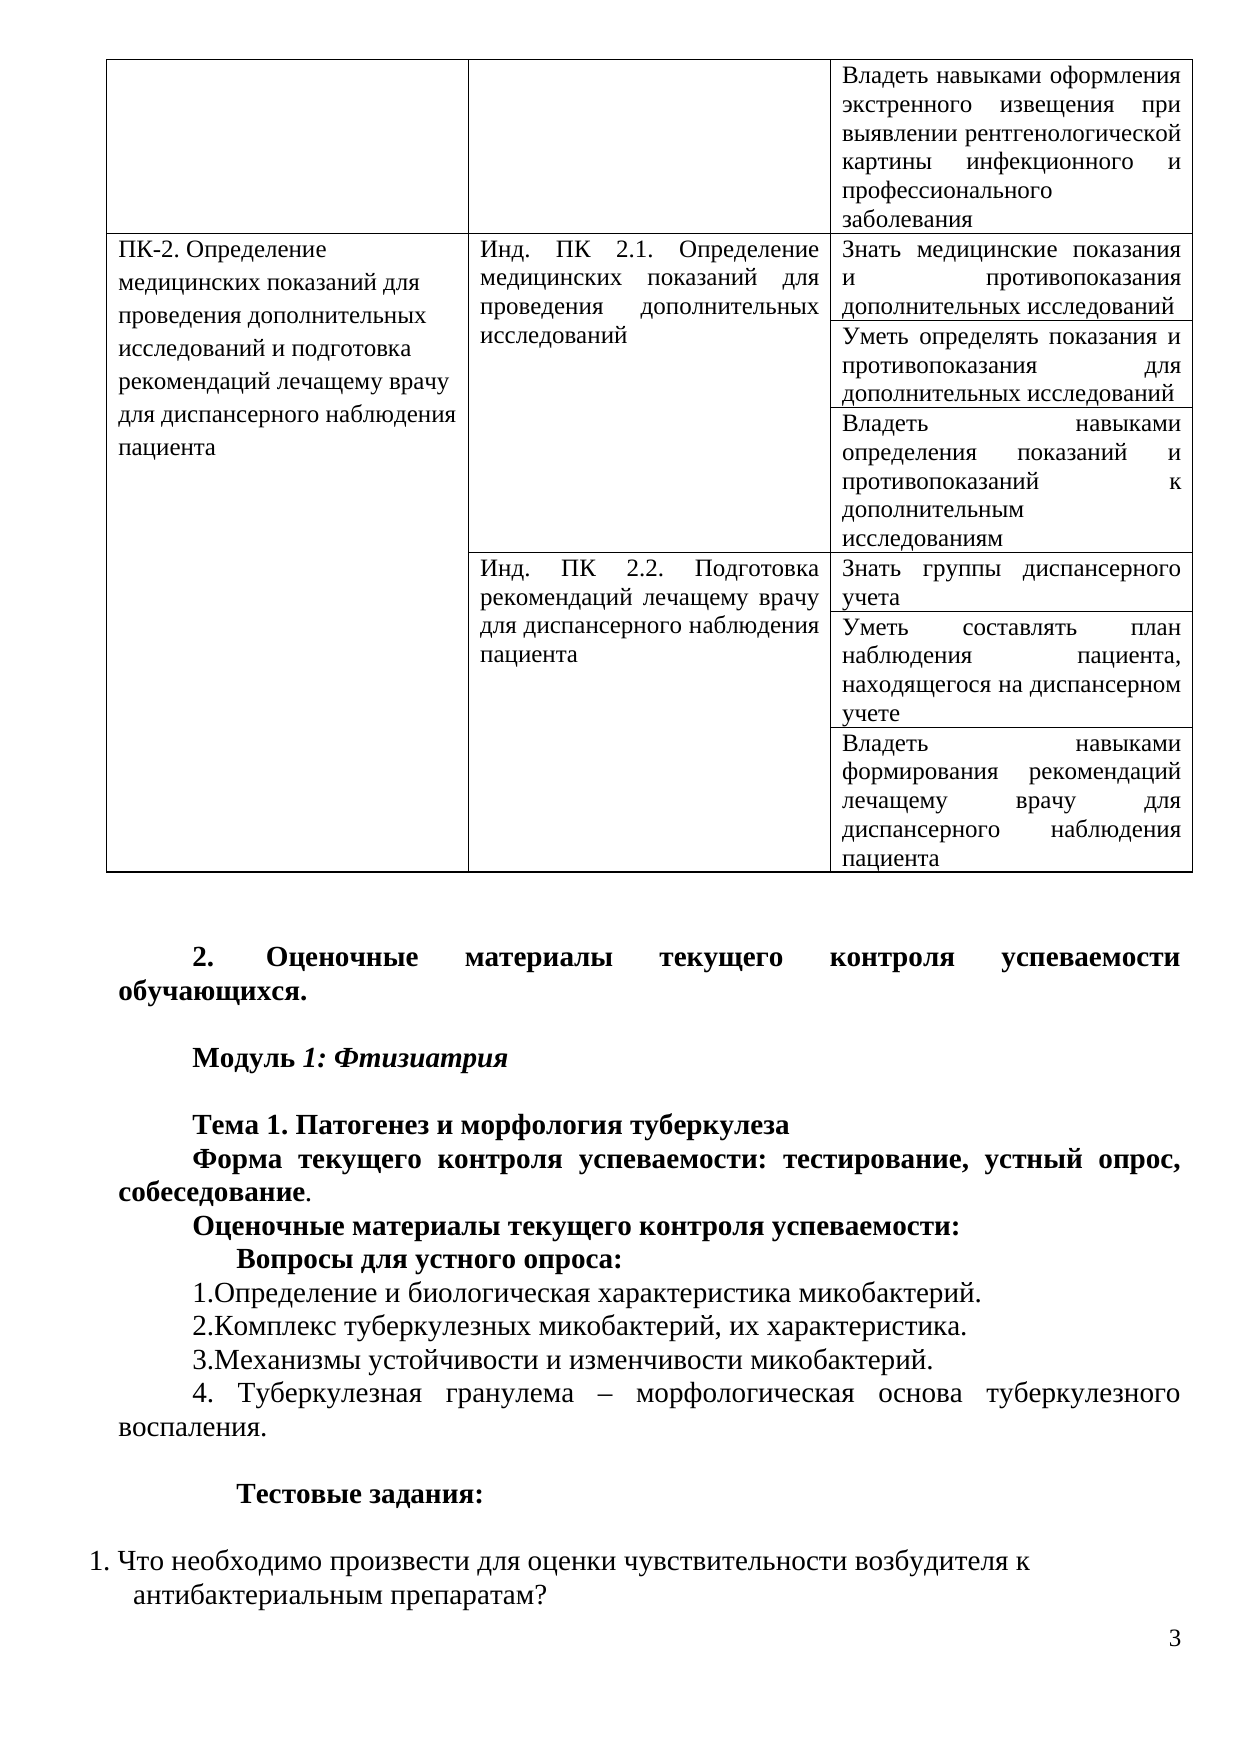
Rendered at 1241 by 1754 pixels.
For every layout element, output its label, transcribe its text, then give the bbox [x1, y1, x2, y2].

table_cell Уметь определять показания и противопоказания для дополнительных исследований [831, 321, 1192, 407]
table_cell Инд. ПК 2.2. Подготовка рекомендаций лечащему врачу для диспансерного наблюдения пациента [469, 553, 830, 871]
text 2.Комплекс туберкулезных микобактерий, их характеристика. [118, 1308, 1181, 1342]
table_cell Владеть навыками формирования рекомендаций лечащему врачу для диспансерного наблюдения пациента [831, 728, 1192, 871]
list Тестовые задания: [236, 1476, 1181, 1510]
table_cell Инд. ПК 2.1. Определение медицинских показаний для проведения дополнительных исследований [469, 234, 830, 552]
list Модуль 1: Фтизиатрия [118, 1040, 1181, 1074]
list Что необходимо произвести для оценки чувствительности возбудителя к антибактериальным препаратам? [88, 1543, 1181, 1610]
table_cell Уметь составлять план наблюдения пациента, находящегося на диспансерном учете [831, 612, 1192, 727]
table_cell Владеть навыками оформления экстренного извещения при выявлении рентгенологической картины инфекционного и профессионального заболевания [831, 60, 1192, 233]
table_cell Владеть навыками определения показаний и противопоказаний к дополнительным исследованиям [831, 408, 1192, 552]
text 4. Туберкулезная гранулема – морфологическая основа туберкулезного воспаления. [118, 1376, 1181, 1443]
table_cell Знать группы диспансерного учета [831, 553, 1192, 611]
text Тема 1. Патогенез и морфология туберкулеза [118, 1107, 1181, 1141]
list Вопросы для устного опроса: [236, 1241, 1181, 1275]
table_cell ПК-2. Определение медицинских показаний для проведения дополнительных исследований и подготовка рекомендаций лечащему врачу для диспансерного наблюдения пациента [107, 234, 468, 871]
list Оценочные материалы текущего контроля успеваемости обучающихся. [118, 939, 1181, 1007]
text 3.Механизмы устойчивости и изменчивости микобактерий. [118, 1342, 1181, 1376]
text Оценочные материалы текущего контроля успеваемости: [118, 1208, 1181, 1241]
text 1.Определение и биологическая характеристика микобактерий. [118, 1275, 1181, 1308]
text Форма текущего контроля успеваемости: тестирование, устный опрос, собеседование. [118, 1141, 1181, 1208]
table_cell Знать медицинские показания и противопоказания дополнительных исследований [831, 234, 1192, 320]
